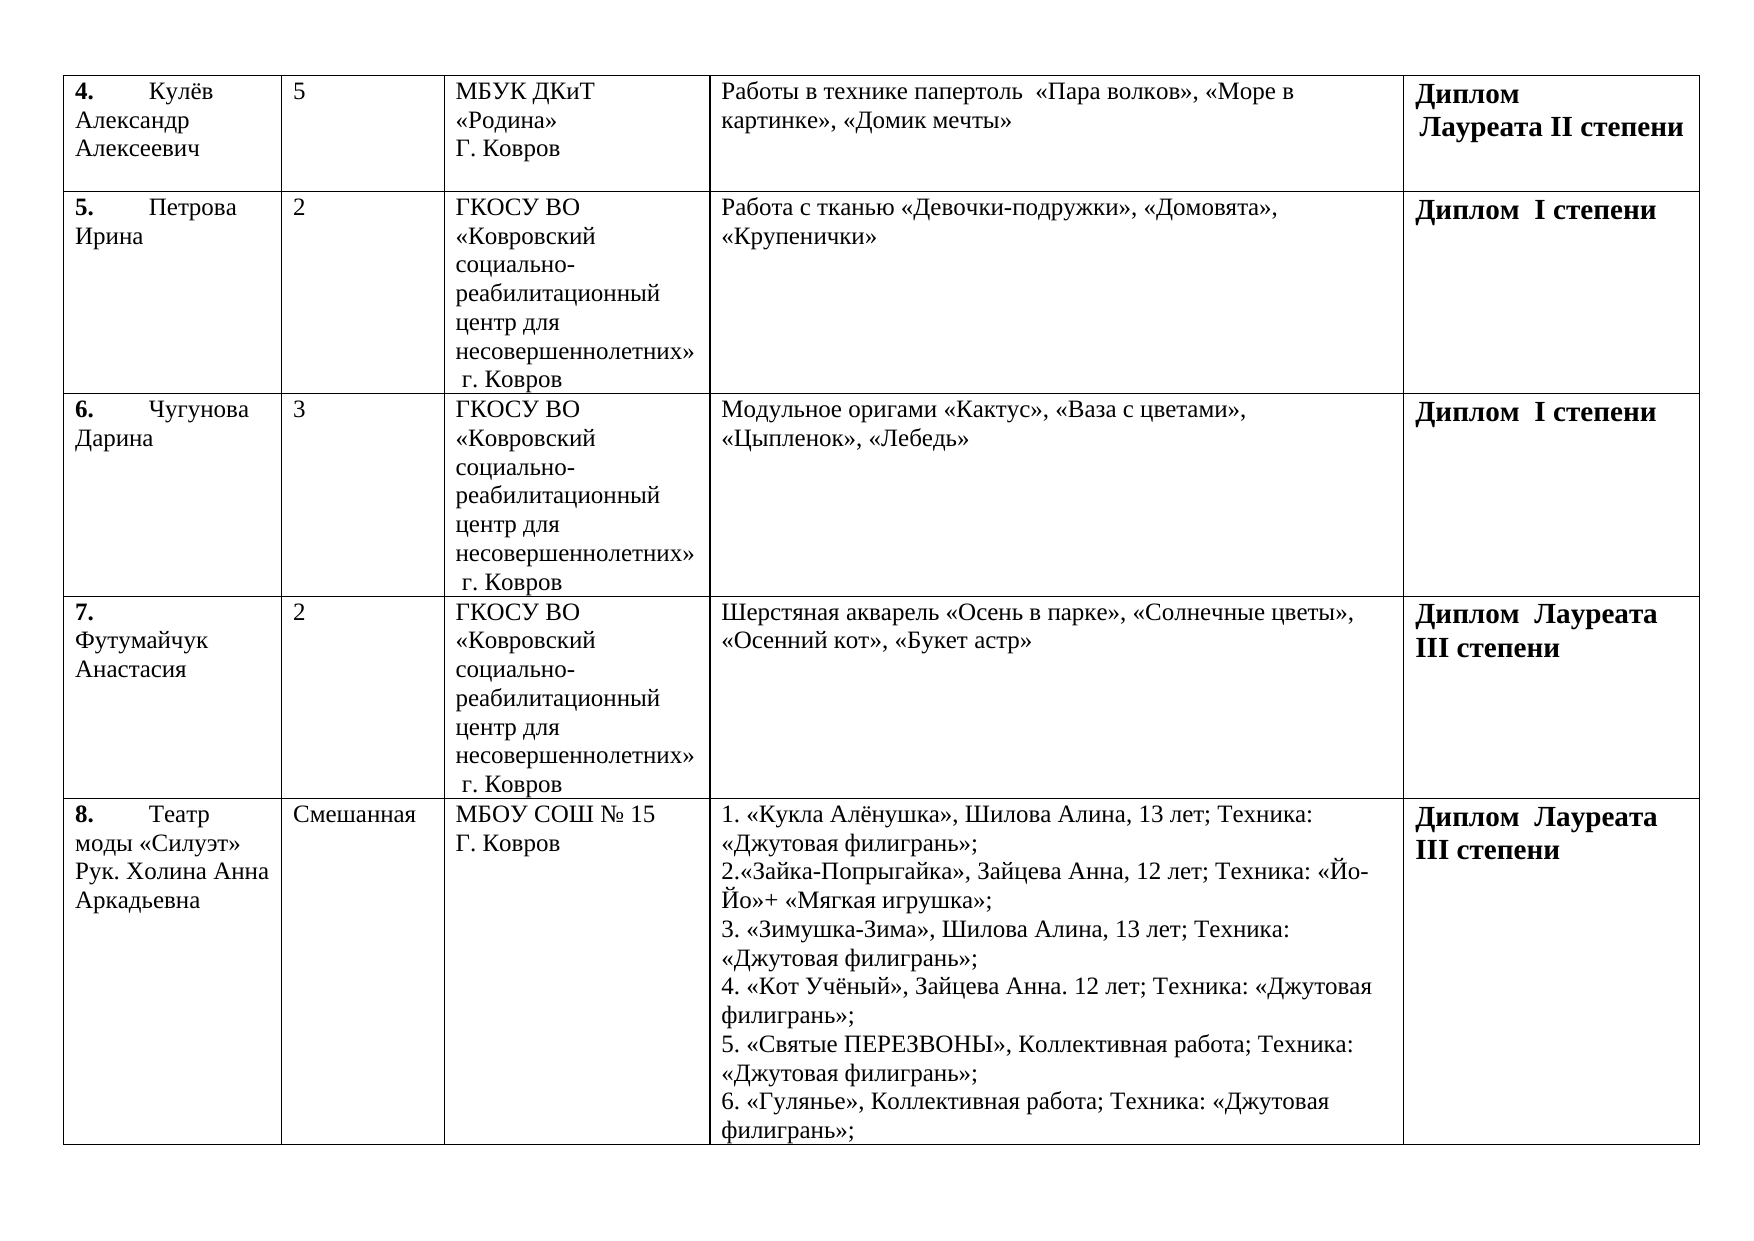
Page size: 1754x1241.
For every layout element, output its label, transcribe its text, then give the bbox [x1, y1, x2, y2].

table_cell Диплом I степени [1404, 394, 1699, 596]
table_cell Работа с тканью «Девочки-подружки», «Домовята», «Крупенички» [711, 192, 1403, 393]
table_cell Диплом Лауреата II степени [1404, 76, 1699, 191]
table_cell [64, 799, 281, 1144]
table_cell 2 [282, 192, 444, 393]
table_cell Чугунова Дарина [64, 394, 281, 596]
table_cell Петрова Ирина [64, 192, 281, 393]
table_cell Шерстяная акварель «Осень в парке», «Солнечные цветы», «Осенний кот», «Букет астр» [711, 597, 1403, 798]
table_cell Футумайчук Анастасия [64, 597, 281, 798]
table_cell ГКОСУ ВО «Ковровский социально-реабилитационный центр для несовершеннолетних» г. Ковров [445, 597, 709, 798]
table_cell Диплом Лауреата III степени [1404, 597, 1699, 798]
table_cell Кулёв Александр Алексеевич [64, 76, 281, 191]
table_cell ГКОСУ ВО «Ковровский социально-реабилитационный центр для несовершеннолетних» г. Ковров [445, 394, 709, 596]
table_cell 3 [282, 394, 444, 596]
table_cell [711, 799, 1403, 1144]
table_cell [445, 799, 709, 1144]
table_cell 2 [282, 597, 444, 798]
table_cell Смешанная [282, 799, 444, 1144]
table_cell Работы в технике папертоль «Пара волков», «Море в картинке», «Домик мечты» [711, 76, 1403, 191]
table_cell ГКОСУ ВО «Ковровский социально-реабилитационный центр для несовершеннолетних» г. Ковров [445, 192, 709, 393]
table_cell 5 [282, 76, 444, 191]
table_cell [1404, 799, 1699, 1144]
table_cell Диплом I степени [1404, 192, 1699, 393]
table_cell Модульное оригами «Кактус», «Ваза с цветами», «Цыпленок», «Лебедь» [711, 394, 1403, 596]
table_cell МБУК ДКиТ «Родина» Г. Ковров [445, 76, 709, 191]
